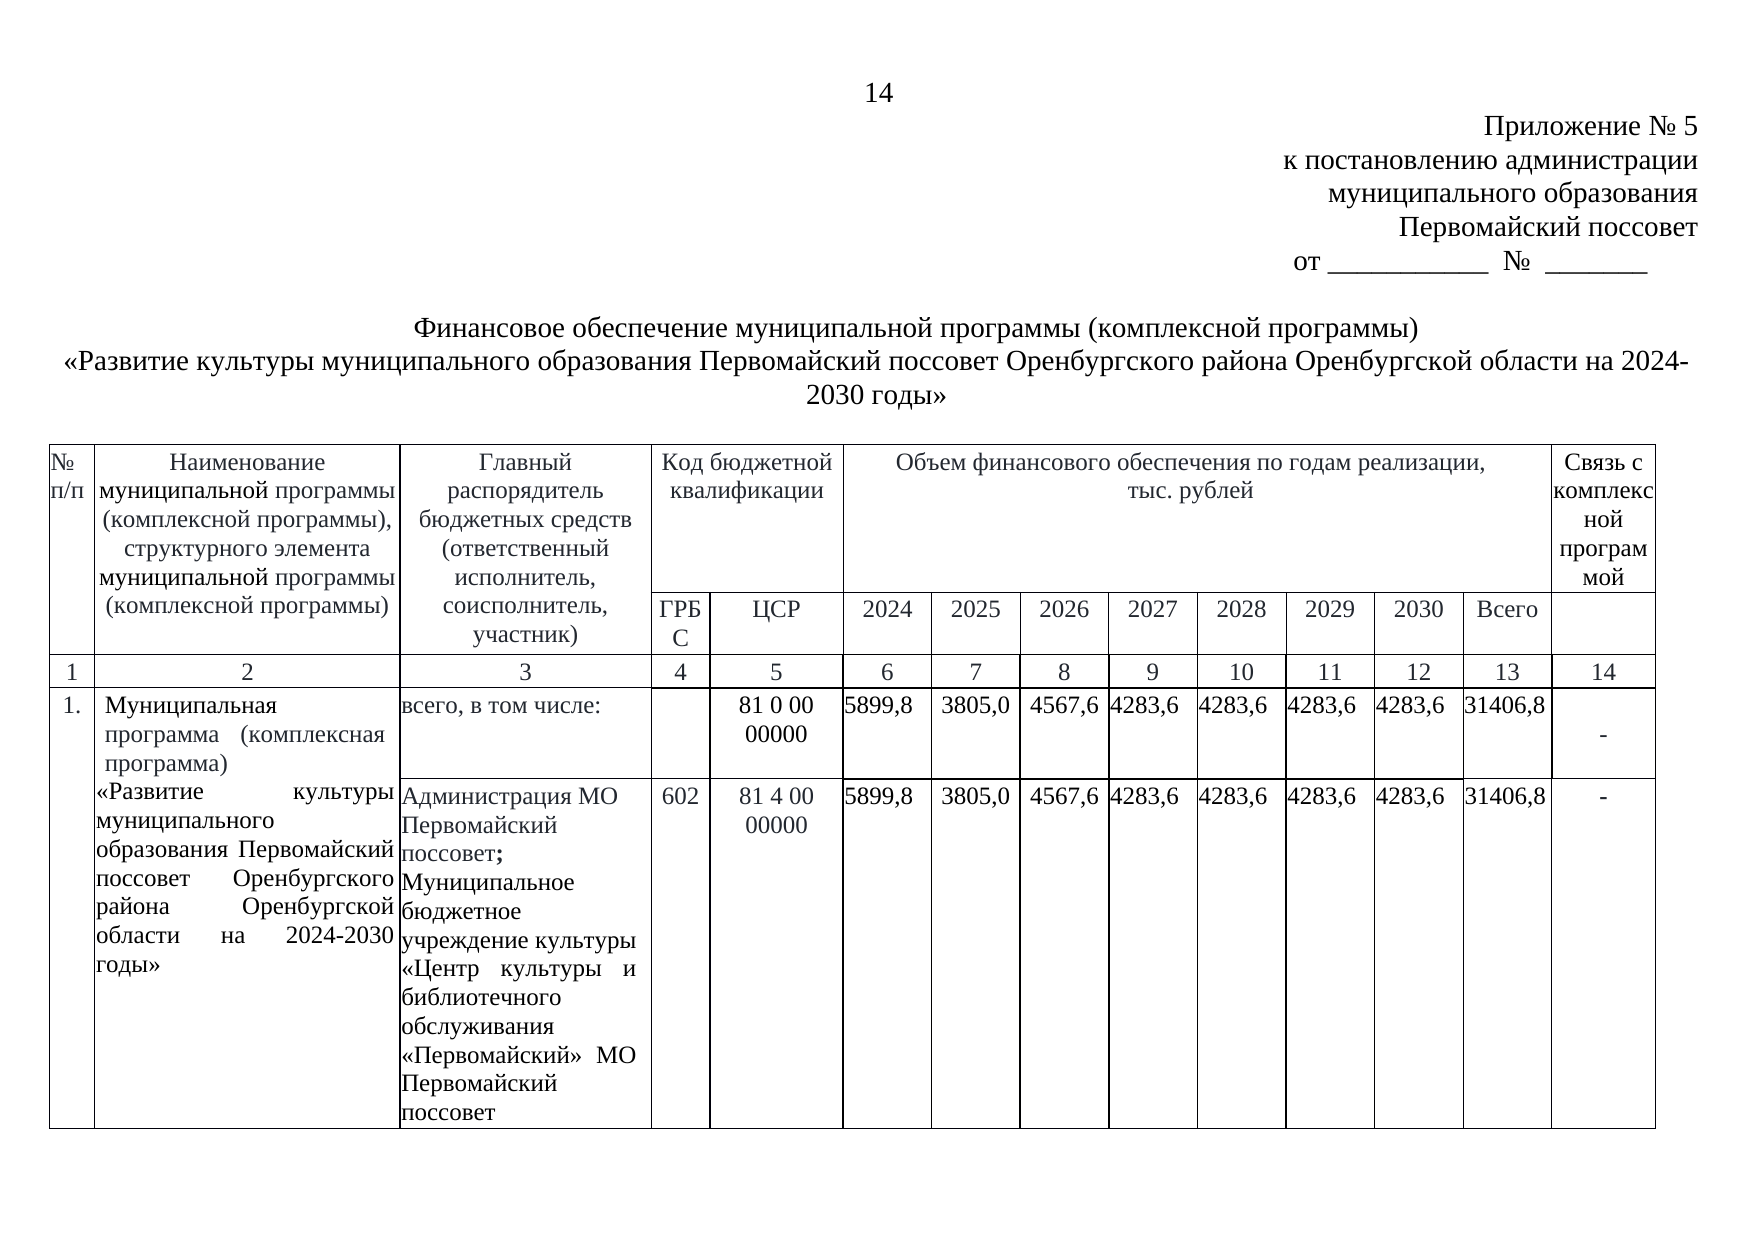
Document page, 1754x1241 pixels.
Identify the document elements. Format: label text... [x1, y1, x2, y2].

table_cell 5899,8 [844, 689, 931, 778]
table_cell 4567,6 [1021, 689, 1108, 778]
text Финансовое обеспечение муниципальной программы (комплексной программы) [134, 310, 1698, 343]
table_cell 4283,6 [1287, 689, 1374, 778]
table_cell Муниципальная программа (комплексная программа) «Развитие культуры муниципального образования Первомайский поссовет Оренбургского района Оренбургской области на 2024-2030 годы» [95, 688, 399, 1128]
table_cell 3 [401, 655, 651, 687]
table_cell 8 [1021, 655, 1108, 687]
table_cell 4 [652, 655, 709, 687]
table_cell 5 [711, 655, 842, 687]
table_cell 2 [95, 655, 399, 687]
table_cell 2027 [1109, 593, 1197, 653]
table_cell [401, 779, 651, 1128]
table_cell 2030 [1375, 593, 1463, 653]
table_cell 3805,0 [932, 689, 1019, 778]
table_cell ГРБС [652, 593, 709, 653]
table_cell 4283,6 [1198, 780, 1285, 1128]
table_cell Всего [1464, 593, 1551, 653]
text к постановлению администрации [59, 142, 1698, 176]
table_header № п/п [50, 445, 94, 653]
table_cell 31406,8 [1464, 689, 1551, 778]
table_cell 4283,6 [1198, 689, 1285, 778]
table_cell 2026 [1021, 593, 1108, 653]
table_cell 7 [932, 655, 1019, 687]
table_cell [652, 689, 709, 778]
table_header Связь с комплексной программой [1552, 445, 1655, 592]
table_cell ЦСР [711, 593, 843, 653]
table_header Главный распорядитель бюджетных средств (ответственный исполнитель, соисполнитель, участник) [401, 445, 651, 653]
table_cell 2025 [932, 593, 1020, 653]
table_cell - [1553, 689, 1655, 778]
table_cell 1 [50, 655, 94, 687]
table_cell 2024 [844, 593, 931, 653]
table_cell 4567,6 [1021, 780, 1108, 1128]
table_cell 12 [1375, 655, 1463, 687]
text «Развитие культуры муниципального образования Первомайский поссовет Оренбургского района Оренбургской области на 2024-2030 годы» [59, 343, 1694, 410]
table_header Объем финансового обеспечения по годам реализации, тыс. рублей [844, 445, 1551, 592]
table_cell 9 [1110, 655, 1197, 687]
text от ___________ № _______ [134, 243, 1698, 276]
table_cell 10 [1198, 655, 1285, 687]
table_cell 13 [1464, 655, 1551, 687]
text Первомайский поссовет [59, 209, 1698, 243]
table_cell 4283,6 [1287, 780, 1374, 1128]
table_cell 11 [1287, 655, 1374, 687]
table_cell 14 [1553, 655, 1655, 687]
table_cell 4283,6 [1375, 689, 1463, 778]
table_header Код бюджетной квалификации [652, 445, 843, 592]
table_cell 31406,8 [1464, 779, 1551, 1128]
table_cell 81 0 00 00000 [711, 689, 842, 778]
table_cell 3805,0 [932, 780, 1019, 1128]
text Приложение № 5 [59, 108, 1698, 142]
table_cell [1552, 593, 1655, 653]
table_cell 1. [50, 688, 94, 1128]
table_cell 5899,8 [844, 780, 931, 1128]
table_cell 4283,6 [1110, 689, 1197, 778]
table_cell 4283,6 [1110, 780, 1197, 1128]
text муниципального образования [59, 176, 1698, 209]
table_cell 6 [844, 655, 931, 687]
table_cell 4283,6 [1375, 780, 1463, 1128]
table_cell всего, в том числе: [401, 688, 651, 778]
table_cell 2029 [1287, 593, 1374, 653]
table_cell 602 [652, 779, 709, 1128]
table_header Наименование муниципальной программы (комплексной программы), структурного элемента муниципальной программы (комплексной программы) [95, 445, 399, 653]
table_cell 81 4 00 00000 [711, 779, 842, 1128]
table_cell - [1552, 779, 1655, 1128]
table_cell 2028 [1198, 593, 1286, 653]
